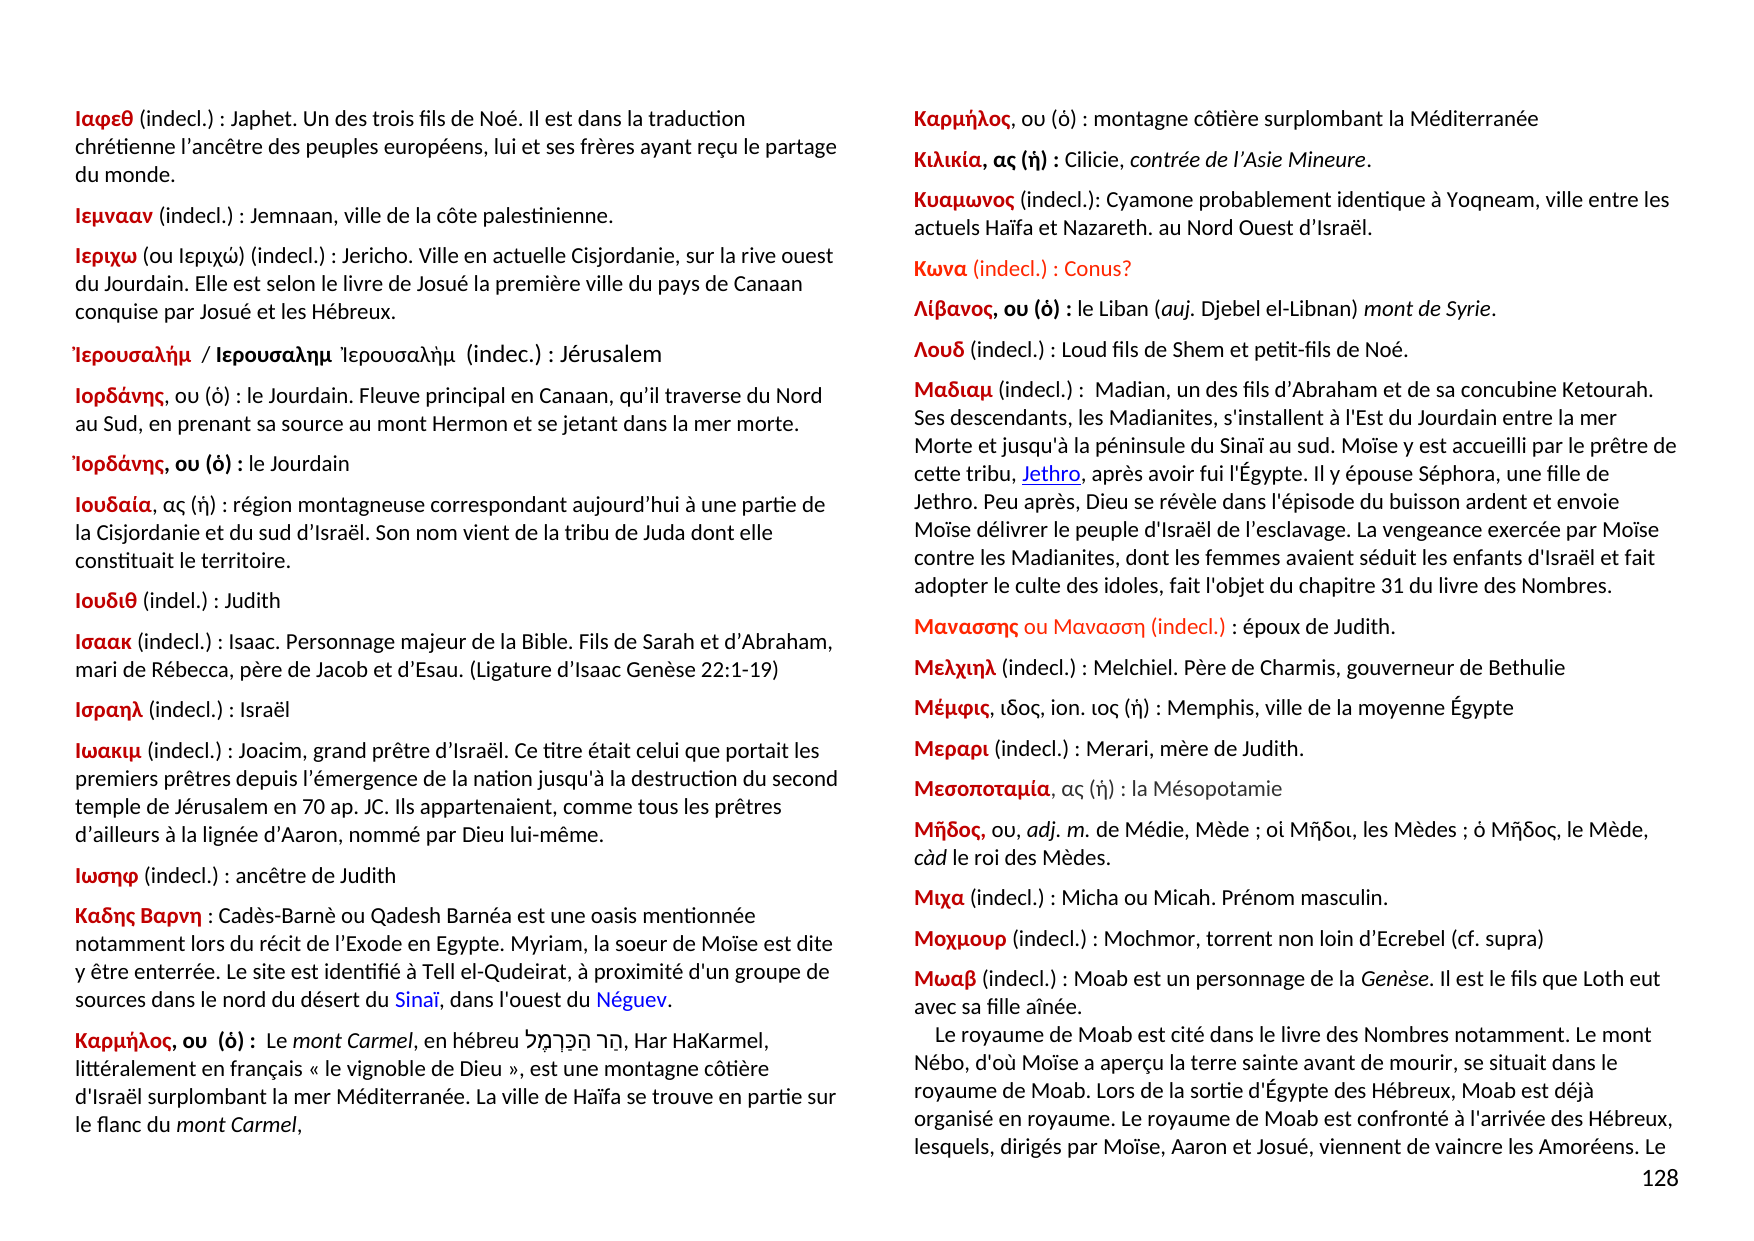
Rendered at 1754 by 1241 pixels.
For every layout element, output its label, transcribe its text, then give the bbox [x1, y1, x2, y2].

text Ιορδάνης, ου (ὁ) : le Jourdain. Fleuve principal en Canaan, qu’il traverse du Nord au Sud, en prenant sa source au mont Hermon et se jetant dans la mer morte. [75, 381, 840, 437]
text Ισαακ (indecl.) : Isaac. Personnage majeur de la Bible. Fils de Sarah et d’Abraham, mari de Rébecca, père de Jacob et d’Esau. (Ligature d’Isaac Genèse 22:1-19) [75, 627, 840, 683]
text Μέμφις, ιδος, ion. ιος (ἡ) : Memphis, ville de la moyenne Égypte [914, 693, 1679, 721]
text Μοχμουρ (indecl.) : Mochmor, torrent non loin d’Ecrebel (cf. supra) [914, 924, 1679, 952]
text Ιουδαία, ας (ἡ) : région montagneuse correspondant aujourd’hui à une partie de la Cisjordanie et du sud d’Israël. Son nom vient de la tribu de Juda dont elle constituait le territoire. [75, 490, 840, 574]
text Μῆδος, ου, adj. m. de Médie, Mède ; οἱ Μῆδοι, les Mèdes ; ὁ Μῆδος, le Mède, càd le roi des Mèdes. [914, 815, 1679, 871]
text Ιεριχω (ou Iεριχώ) (indecl.) : Jericho. Ville en actuelle Cisjordanie, sur la rive ouest du Jourdain. Elle est selon le livre de Josué la première ville du pays de Canaan conquise par Josué et les Hébreux. [75, 241, 840, 325]
text Κυαμωνος (indecl.): Cyamone probablement identique à Yoqneam, ville entre les actuels Haïfa et Nazareth. au Nord Ouest d’Israël. [914, 185, 1679, 241]
text Ισραηλ (indecl.) : Israël [75, 696, 840, 724]
text Καρμήλος, ου (ὁ) : montagne côtière surplombant la Méditerranée [914, 104, 1679, 132]
text Μελχιηλ (indecl.) : Melchiel. Père de Charmis, gouverneur de Bethulie [914, 653, 1679, 681]
text Καδης Βαρνη : Cadès-Barnè ou Qadesh Barnéa est une oasis mentionnée notamment lors du récit de l’Exode en Egypte. Myriam, la soeur de Moïse est dite y être enterrée. Le site est identifié à Tell el-Qudeirat, à proximité d'un groupe de sources dans le nord du désert du Sinaï, dans l'ouest du Néguev. [75, 901, 840, 1013]
text Μεραρι (indecl.) : Merari, mère de Judith. [914, 734, 1679, 762]
text Μεσοποταμία, ας (ἡ) : la Mésopotamie [914, 774, 1679, 802]
text Ιωακιμ (indecl.) : Joacim, grand prêtre d’Israël. Ce titre était celui que portait les premiers prêtres depuis l’émergence de la nation jusqu'à la destruction du second temple de Jérusalem en 70 ap. JC. Ils appartenaient, comme tous les prêtres d’ailleurs à la lignée d’Aaron, nommé par Dieu lui-même. [75, 736, 840, 848]
text Μαδιαμ (indecl.) : Madian, un des fils d’Abraham et de sa concubine Ketourah. Ses descendants, les Madianites, s'installent à l'Est du Jourdain entre la mer Morte et jusqu'à la péninsule du Sinaï au sud. Moïse y est accueilli par le prêtre de cette tribu, Jethro, après avoir fui l'Égypte. Il y épouse Séphora, une fille de Jethro. Peu après, Dieu se révèle dans l'épisode du buisson ardent et envoie Moïse délivrer le peuple d'Israël de l’esclavage. La vengeance exercée par Moïse contre les Madianites, dont les femmes avaient séduit les enfants d'Israël et fait adopter le culte des idoles, fait l'objet du chapitre 31 du livre des Nombres. [914, 375, 1679, 599]
text Κιλικία, ας (ἡ) : Cilicie, contrée de l’Asie Mineure. [914, 145, 1679, 173]
text Καρμήλος, ου (ὁ) : Le mont Carmel, en hébreu הַר הַכַּרְמֶל, Har HaKarmel, littéralement en français « le vignoble de Dieu », est une montagne côtière d'Israël surplombant la mer Méditerranée. La ville de Haïfa se trouve en partie sur le flanc du mont Carmel, [75, 1026, 840, 1138]
text Μιχα (indecl.) : Micha ou Micah. Prénom masculin. [914, 883, 1679, 911]
text Λίβανος, ου (ὁ) : le Liban (auj. Djebel el-Libnan) mont de Syrie. [914, 294, 1679, 322]
text Λουδ (indecl.) : Loud fils de Shem et petit-fils de Noé. [914, 335, 1679, 363]
text Ιαφεθ (indecl.) : Japhet. Un des trois fils de Noé. Il est dans la traduction chrétienne l’ancêtre des peuples européens, lui et ses frères ayant reçu le partage du monde. [75, 104, 840, 188]
text Μανασσης ou Μανασση (indecl.) : époux de Judith. [914, 612, 1679, 640]
text Ιεμνααν (indecl.) : Jemnaan, ville de la côte palestinienne. [75, 201, 840, 229]
text Ἰορδάνης, ου (ὁ) : le Jourdain [75, 449, 840, 477]
text Κωνα (indecl.) : Conus? [914, 254, 1679, 282]
text Ἰερουσαλήμ / Ιερουσαλημ Ἰερουσαλὴμ (indec.) : Jérusalem [75, 338, 840, 368]
text Ιωσηφ (indecl.) : ancêtre de Judith [75, 861, 840, 889]
text Ιουδιθ (indel.) : Judith [75, 587, 840, 614]
